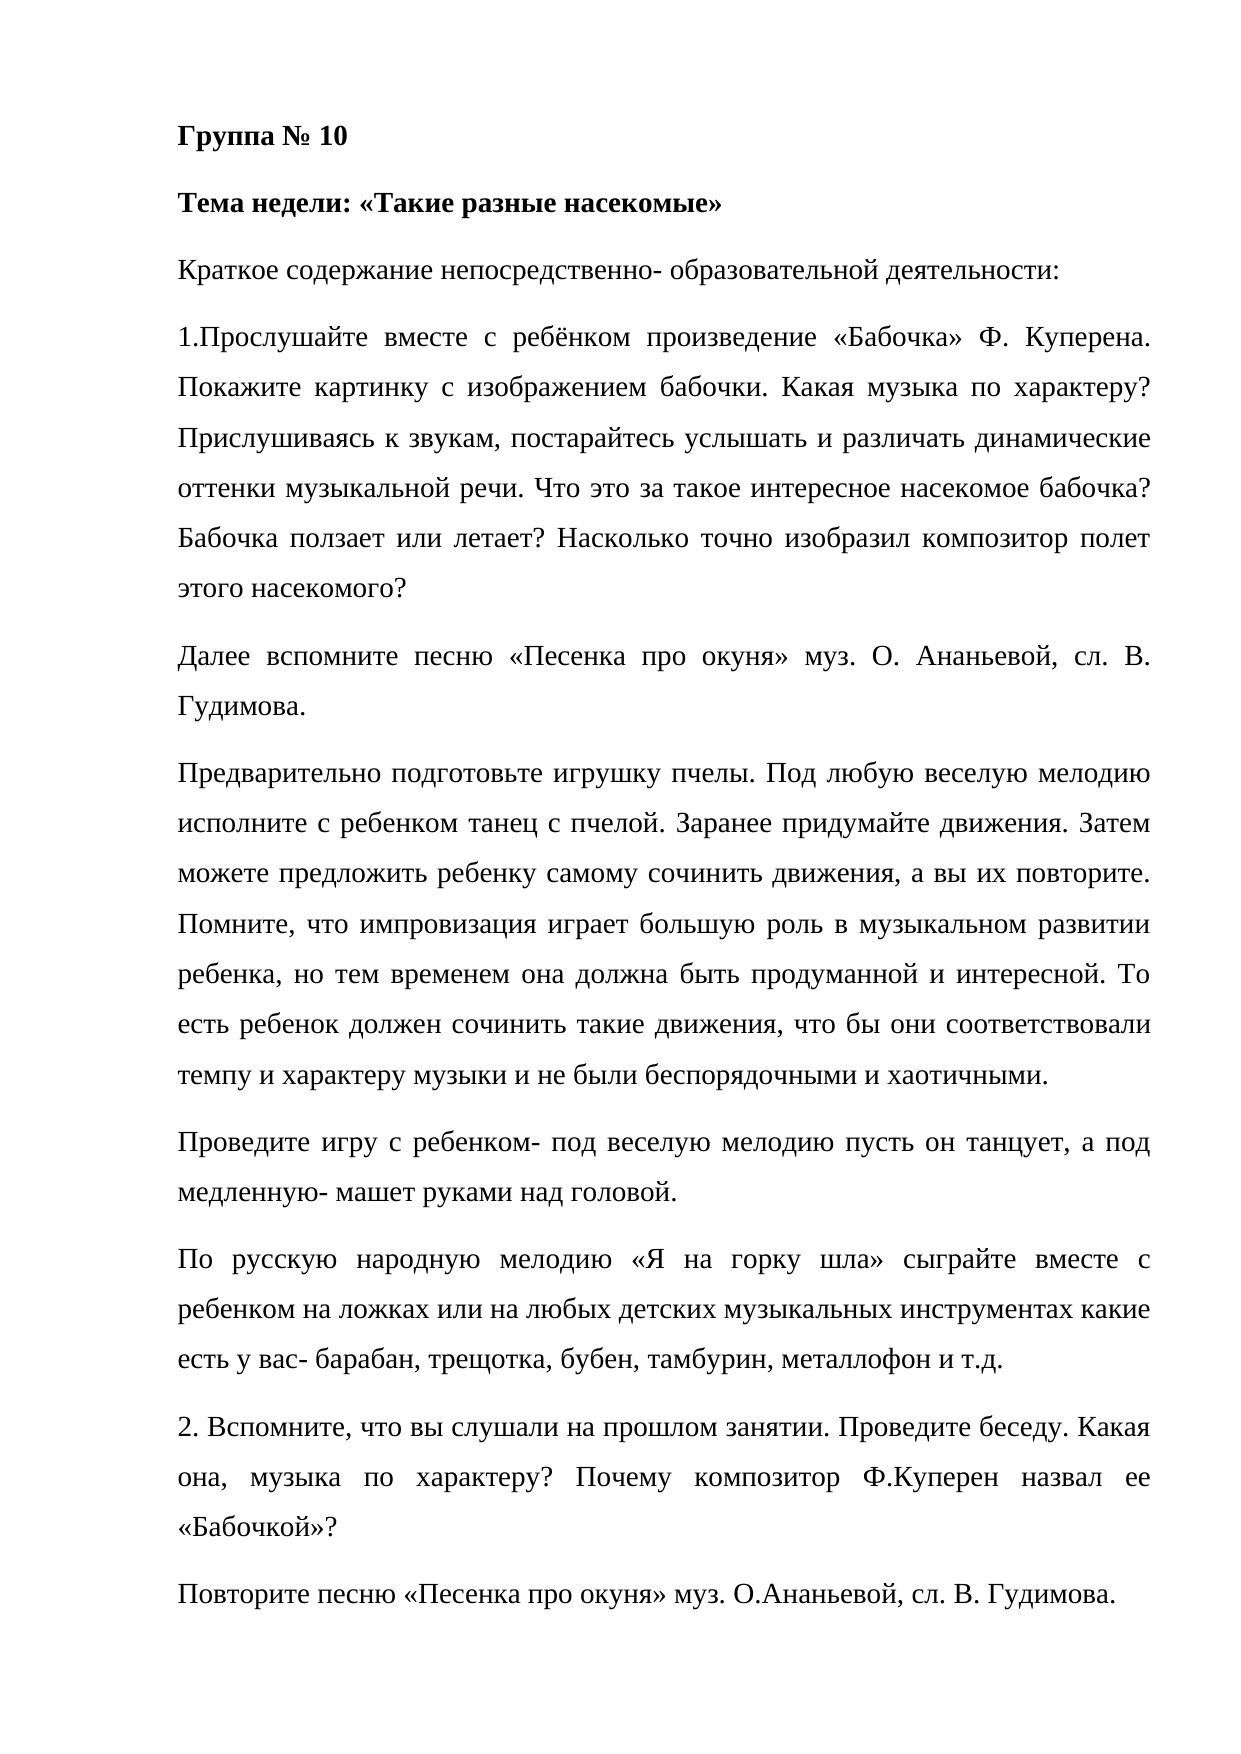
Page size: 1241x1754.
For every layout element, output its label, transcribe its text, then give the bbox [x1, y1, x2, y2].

text Краткое содержание непосредственно- образовательной деятельности: [177, 252, 1152, 286]
text Далее вспомните песню «Песенка про окуня» муз. О. Ананьевой, сл. В. Гудимова. [177, 638, 1152, 721]
text Повторите песню «Песенка про окуня» муз. О.Ананьевой, сл. В. Гудимова. [177, 1576, 1152, 1610]
text Группа № 10 [177, 118, 1152, 152]
text Предварительно подготовьте игрушку пчелы. Под любую веселую мелодию исполните с ребенком танец с пчелой. Заранее придумайте движения. Затем можете предложить ребенку самому сочинить движения, а вы их повторите. Помните, что импровизация играет большую роль в музыкальном развитии ребенка, но тем временем она должна быть продуманной и интересной. То есть ребенок должен сочинить такие движения, что бы они соответствовали темпу и характеру музыки и не были беспорядочными и хаотичными. [177, 755, 1152, 1090]
text 2. Вспомните, что вы слушали на прошлом занятии. Проведите беседу. Какая она, музыка по характеру? Почему композитор Ф.Куперен назвал ее «Бабочкой»? [177, 1409, 1152, 1543]
text Тема недели: «Такие разные насекомые» [177, 185, 1152, 219]
text 1.Прослушайте вместе с ребёнком произведение «Бабочка» Ф. Куперена. Покажите картинку с изображением бабочки. Какая музыка по характеру? Прислушиваясь к звукам, постарайтесь услышать и различать динамические оттенки музыкальной речи. Что это за такое интересное насекомое бабочка? Бабочка ползает или летает? Насколько точно изобразил композитор полет этого насекомого? [177, 319, 1152, 604]
text Проведите игру с ребенком- под веселую мелодию пусть он танцует, а под медленную- машет руками над головой. [177, 1124, 1152, 1208]
